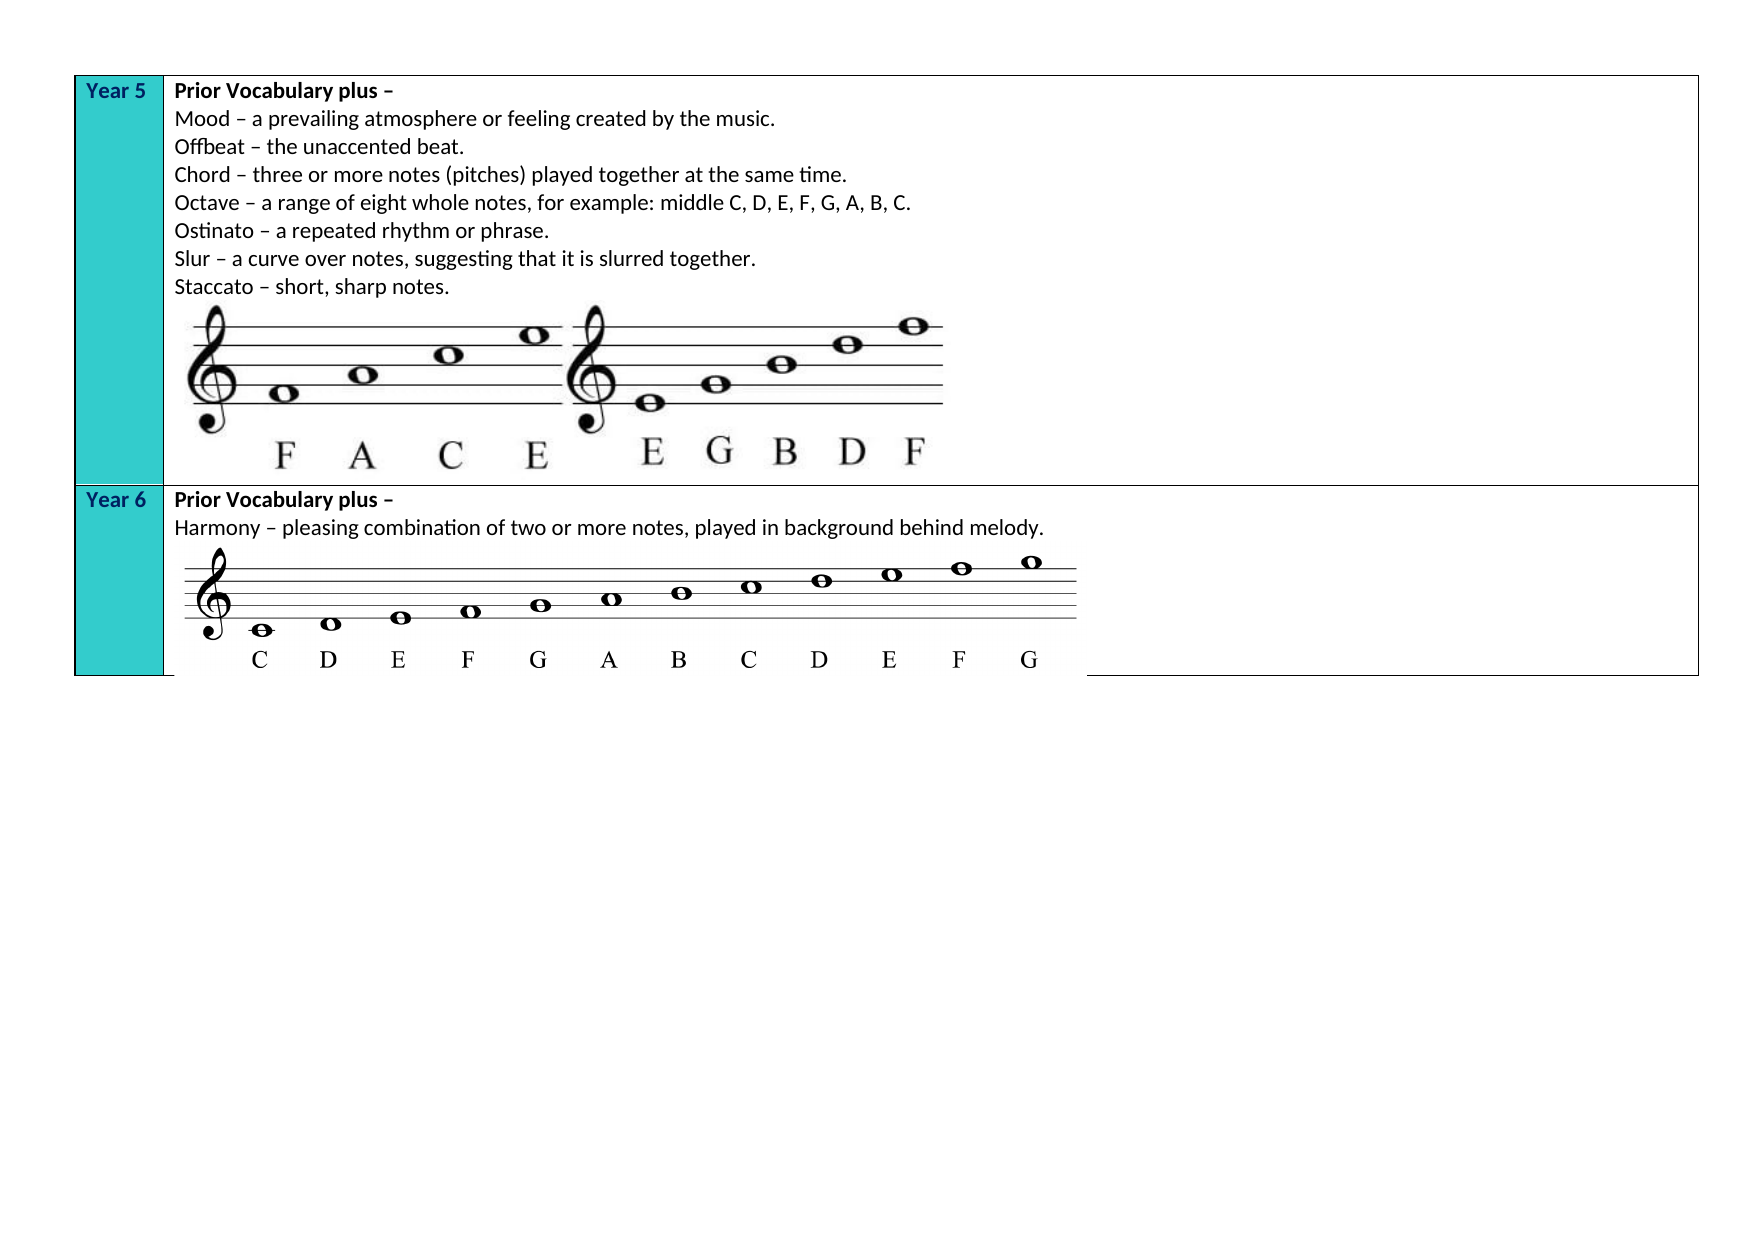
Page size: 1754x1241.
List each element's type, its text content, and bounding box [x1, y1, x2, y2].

table_cell Year 6 [76, 486, 163, 675]
table_cell Prior Vocabulary plus – Harmony – pleasing combination of two or more notes, played in background behind melody. [164, 486, 1698, 675]
table_cell Year 5 [76, 76, 163, 484]
picture [174, 300, 951, 485]
picture [174, 541, 1087, 676]
table_cell Prior Vocabulary plus – Mood – a prevailing atmosphere or feeling created by the music. Offbeat – the unaccented beat. Chord – three or more notes (pitches) played together at the same time. Octave – a range of eight whole notes, for example: middle C, D, E, F, G, A, B, C. Ostinato – a repeated rhythm or phrase. Slur – a curve over notes, suggesting that it is slurred together. Staccato – short, sharp notes. [164, 76, 1698, 484]
